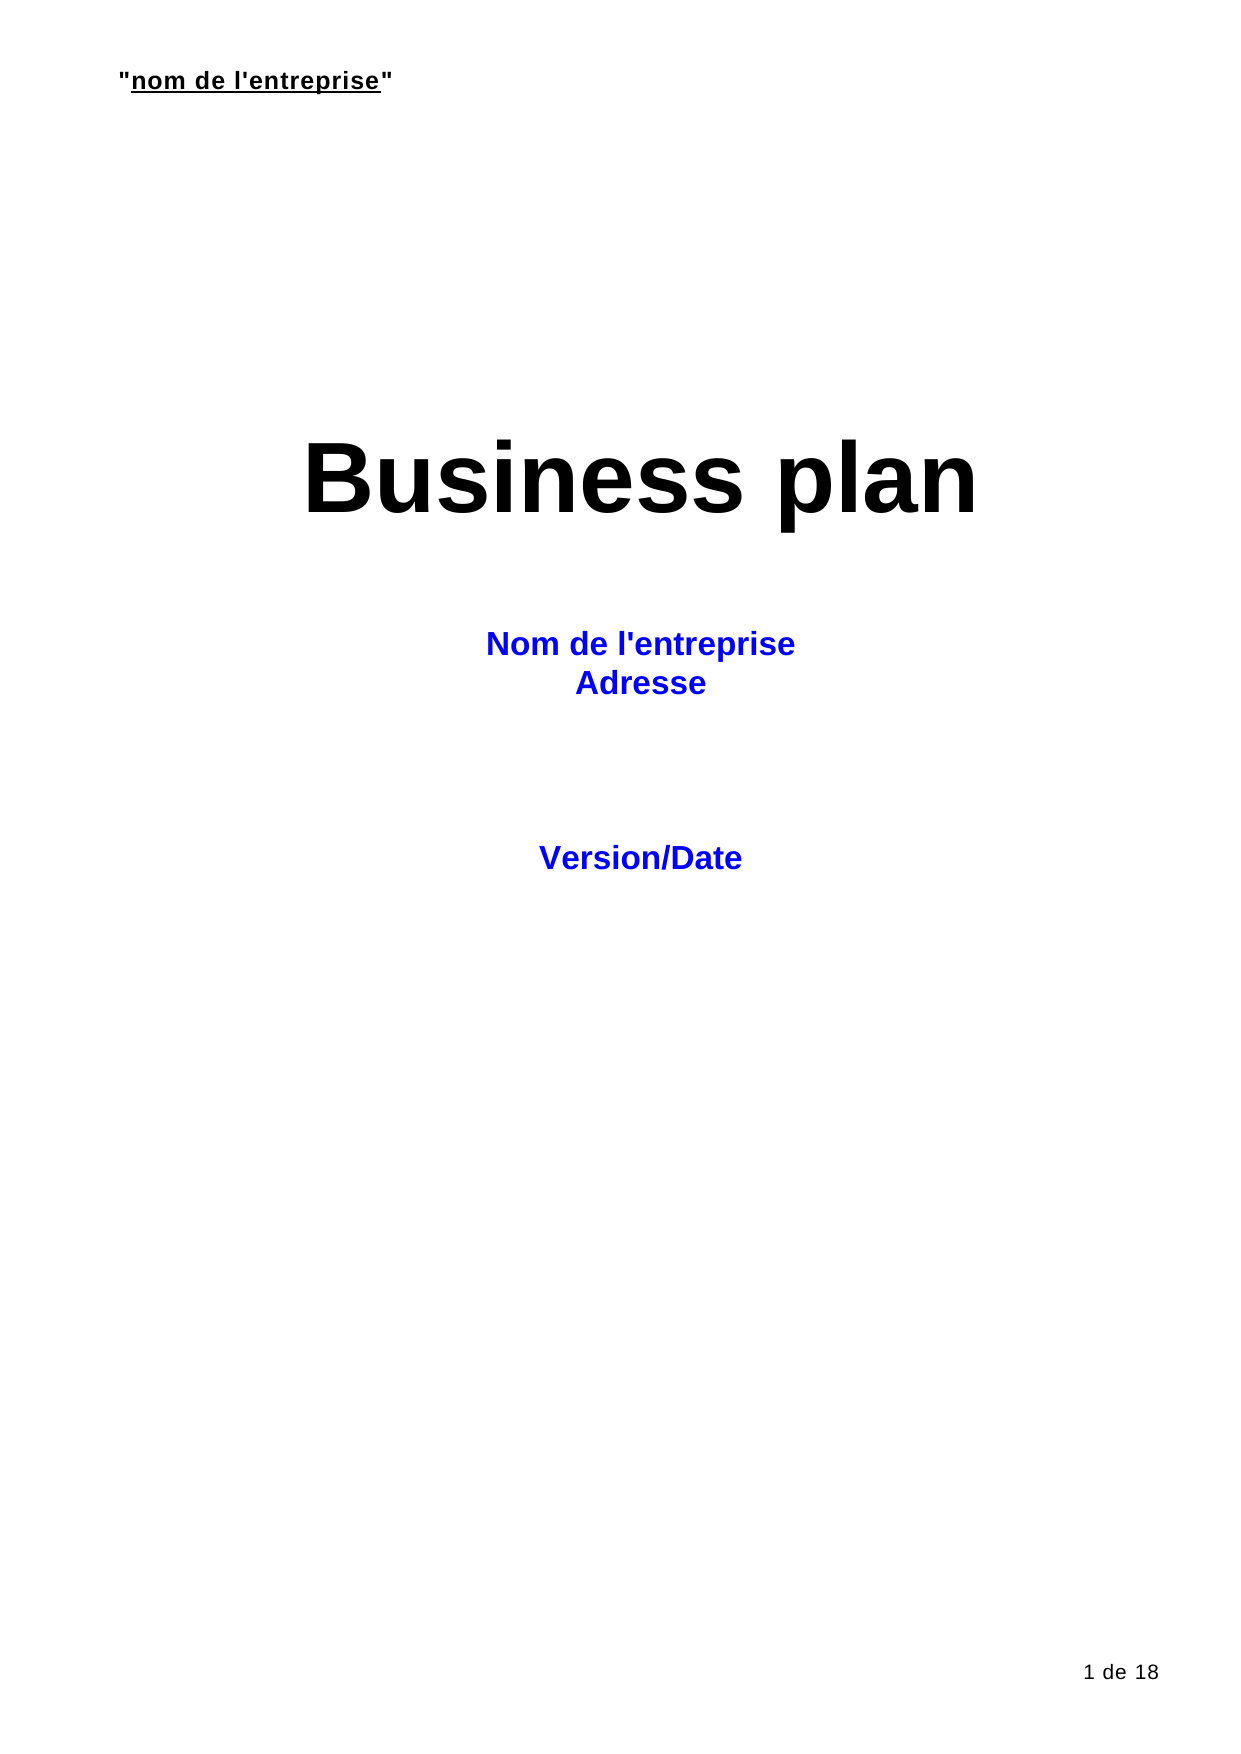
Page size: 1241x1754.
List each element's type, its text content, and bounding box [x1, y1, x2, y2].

text Adresse [118, 663, 1163, 701]
text Nom de l'entreprise [118, 624, 1163, 663]
text Business plan [118, 419, 1163, 534]
text Version/Date [118, 838, 1163, 876]
